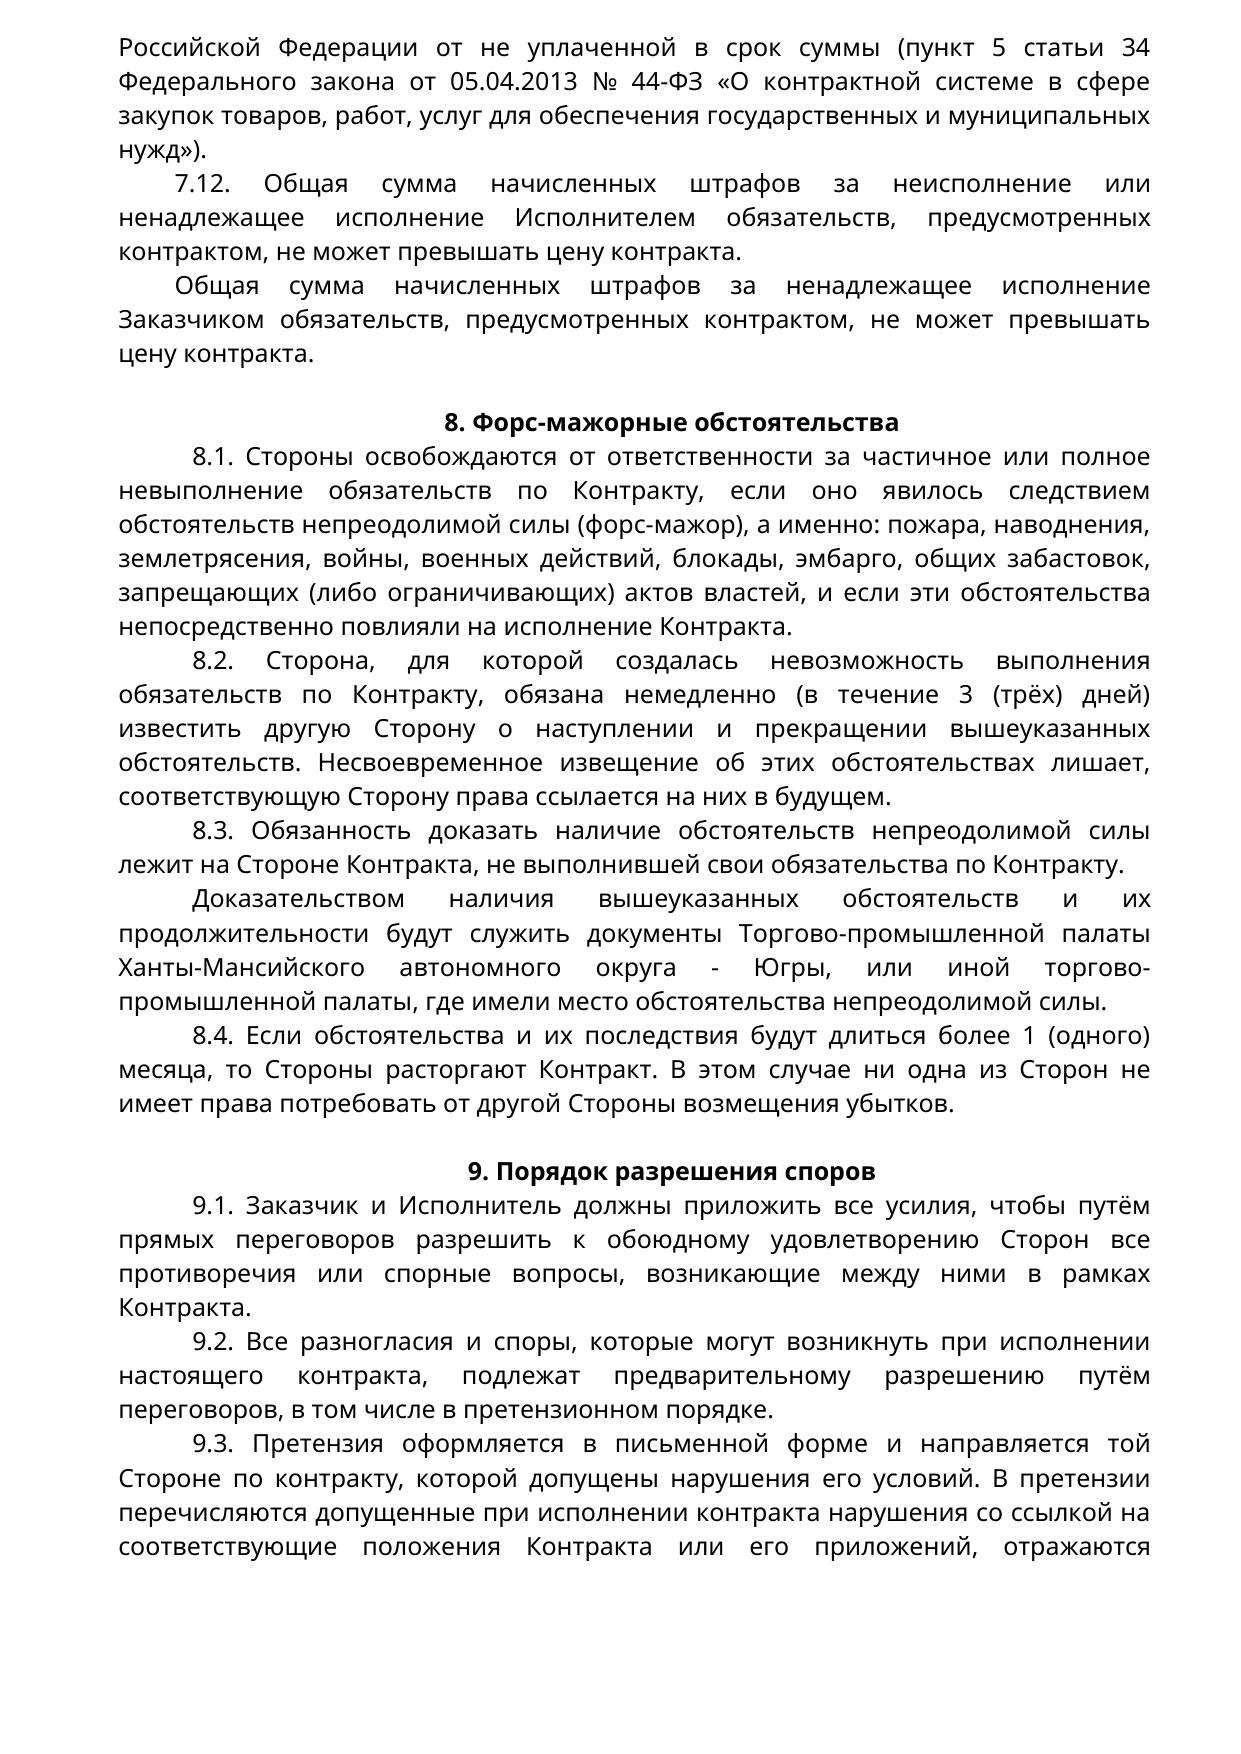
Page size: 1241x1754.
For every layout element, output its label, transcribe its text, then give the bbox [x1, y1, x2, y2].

text 8.3. Обязанность доказать наличие обстоятельств непреодолимой силы лежит на Стороне Контракта, не выполнившей свои обязательства по Контракту. [118, 813, 1152, 881]
text 7.12. Общая сумма начисленных штрафов за неисполнение или ненадлежащее исполнение Исполнителем обязательств, предусмотренных контрактом, не может превышать цену контракта. [118, 166, 1152, 268]
text 8. Форс-мажорные обстоятельства [118, 404, 1152, 438]
text Общая сумма начисленных штрафов за ненадлежащее исполнение Заказчиком обязательств, предусмотренных контрактом, не может превышать цену контракта. [118, 268, 1152, 370]
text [118, 29, 1152, 166]
text 9.2. Все разногласия и споры, которые могут возникнуть при исполнении настоящего контракта, подлежат предварительному разрешению путём переговоров, в том числе в претензионном порядке. [118, 1324, 1152, 1426]
text 8.4. Если обстоятельства и их последствия будут длиться более 1 (одного) месяца, то Стороны расторгают Контракт. В этом случае ни одна из Сторон не имеет права потребовать от другой Стороны возмещения убытков. [118, 1017, 1152, 1119]
text Доказательством наличия вышеуказанных обстоятельств и их продолжительности будут служить документы Торгово-промышленной палаты Ханты-Мансийского автономного округа - Югры, или иной торгово-промышленной палаты, где имели место обстоятельства непреодолимой силы. [118, 881, 1152, 1017]
text 8.2. Сторона, для которой создалась невозможность выполнения обязательств по Контракту, обязана немедленно (в течение 3 (трёх) дней) известить другую Сторону о наступлении и прекращении вышеуказанных обстоятельств. Несвоевременное извещение об этих обстоятельствах лишает, соответствующую Сторону права ссылается на них в будущем. [118, 643, 1152, 813]
text 9.1. Заказчик и Исполнитель должны приложить все усилия, чтобы путём прямых переговоров разрешить к обоюдному удовлетворению Сторон все противоречия или спорные вопросы, возникающие между ними в рамках Контракта. [118, 1188, 1152, 1324]
text 8.1. Стороны освобождаются от ответственности за частичное или полное невыполнение обязательств по Контракту, если оно явилось следствием обстоятельств непреодолимой силы (форс-мажор), а именно: пожара, наводнения, землетрясения, войны, военных действий, блокады, эмбарго, общих забастовок, запрещающих (либо ограничивающих) актов властей, и если эти обстоятельства непосредственно повлияли на исполнение Контракта. [118, 438, 1152, 643]
text 9. Порядок разрешения споров [118, 1154, 1152, 1188]
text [118, 1426, 1152, 1562]
